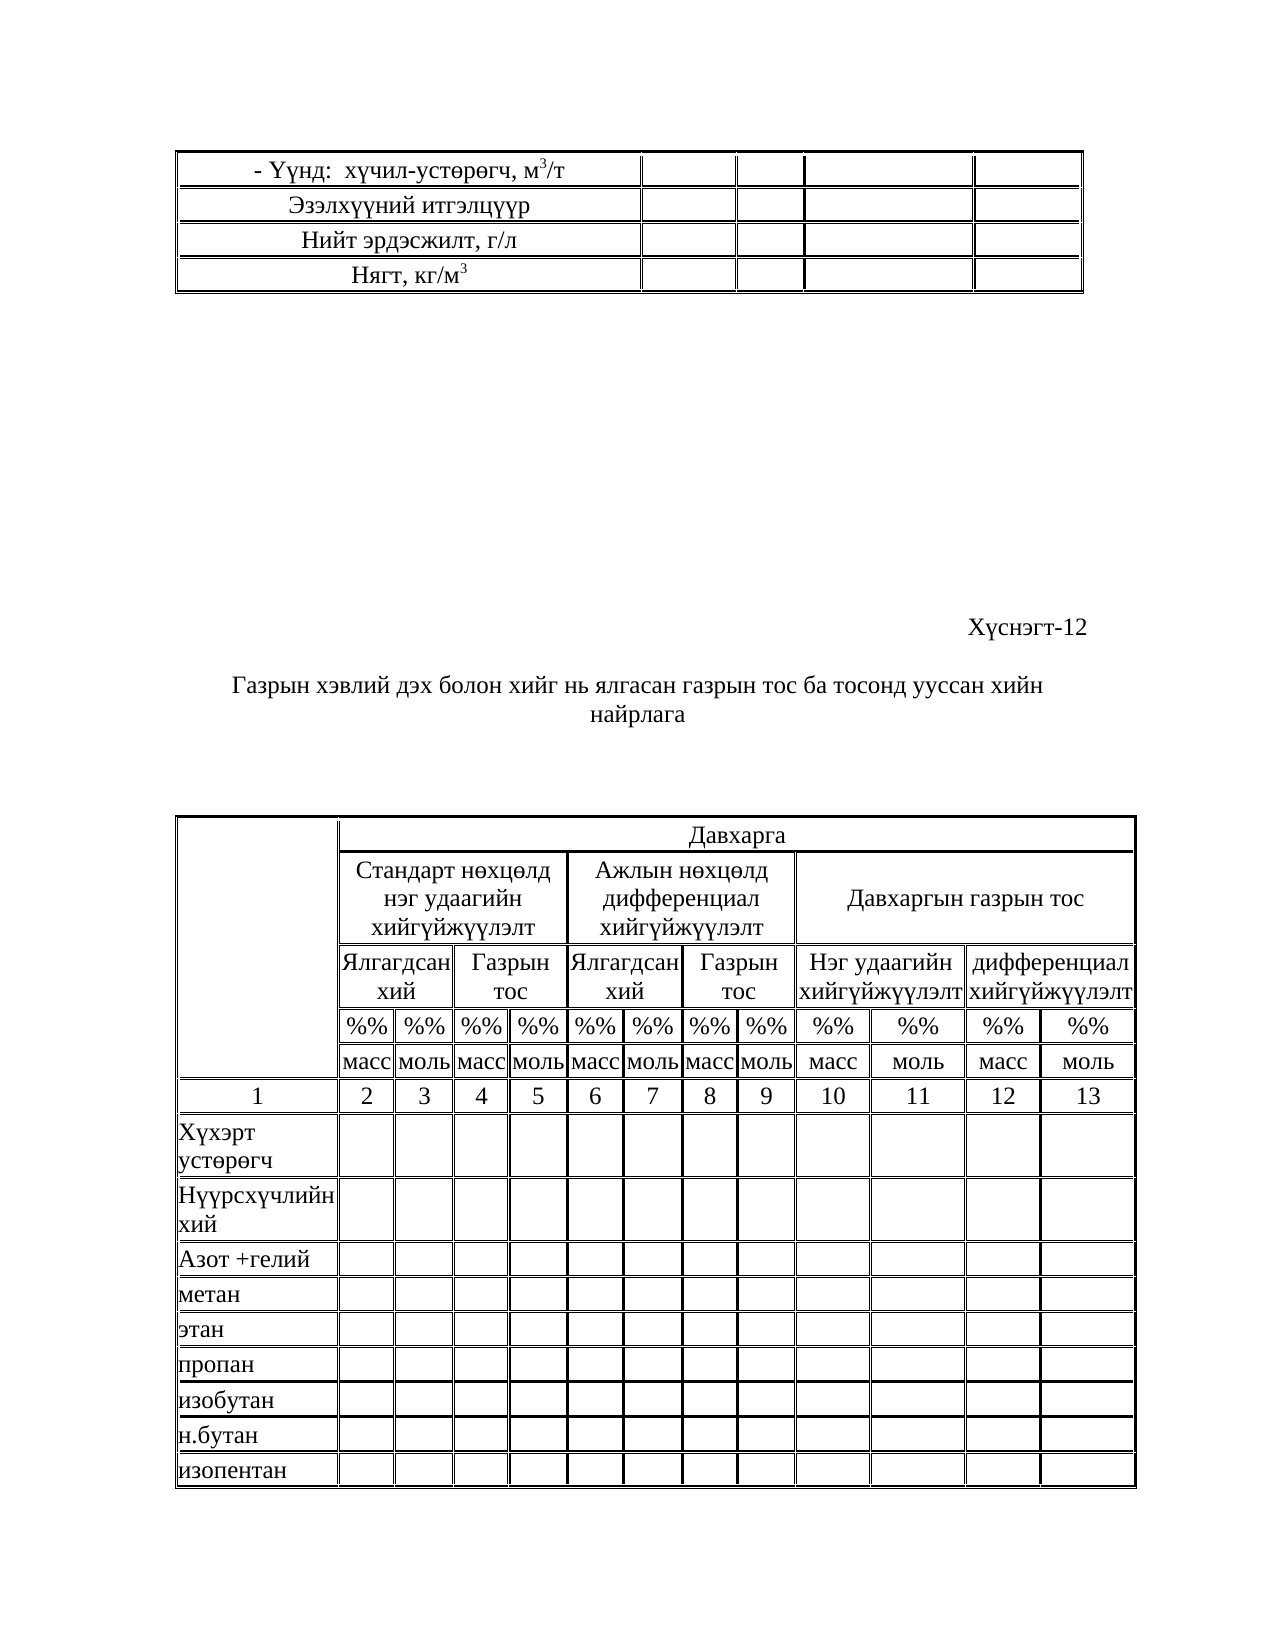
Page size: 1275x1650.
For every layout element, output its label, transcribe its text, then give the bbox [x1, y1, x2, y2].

table_cell - Үүнд: хүчил-устөрөгч, м3/т [178, 153, 642, 185]
table_cell 5 [511, 1080, 566, 1112]
table_cell [642, 259, 737, 290]
table_cell [396, 1418, 452, 1450]
table_cell [739, 1383, 794, 1415]
table_cell [511, 1243, 566, 1274]
table_cell %% [739, 1010, 794, 1042]
table_cell 11 [872, 1080, 964, 1112]
table_cell [871, 1454, 966, 1485]
table_cell [396, 1243, 452, 1274]
table_cell [511, 1383, 566, 1415]
table_cell Азот +гелий [178, 1240, 337, 1274]
table_cell [797, 1179, 869, 1239]
text Хүснэгт-12 [187, 612, 1087, 641]
table_cell [872, 1348, 964, 1380]
table_cell [625, 1243, 681, 1274]
table_cell %% [872, 1010, 964, 1042]
table_cell [1040, 1345, 1136, 1380]
table_cell [569, 1313, 622, 1345]
table_cell [567, 1454, 623, 1485]
table_cell [455, 1313, 507, 1345]
table_cell [455, 1115, 507, 1176]
table_cell [340, 1383, 393, 1415]
table_cell [395, 1454, 454, 1485]
table_cell [739, 1179, 794, 1239]
table_cell [1042, 1415, 1134, 1450]
table_cell метан [178, 1275, 337, 1310]
table_cell [1040, 1450, 1135, 1485]
table_cell изобутан [178, 1380, 337, 1415]
table_cell Ажлын нөхцөлд дифференциал хийгүйжүүлэлт [569, 853, 794, 943]
table_cell [569, 1115, 622, 1176]
table_cell 12 [967, 1080, 1039, 1112]
table_cell [511, 1348, 566, 1380]
table_cell пропан [176, 1345, 339, 1380]
table_cell [739, 1313, 794, 1345]
table_cell [643, 224, 735, 255]
table_cell [1040, 1310, 1136, 1345]
table_cell [455, 1243, 507, 1274]
table_cell [797, 1383, 869, 1415]
table_cell 8 [684, 1080, 736, 1112]
table_cell [1042, 1380, 1134, 1415]
table_cell [684, 1179, 736, 1239]
table_cell %% [455, 1010, 507, 1042]
table_cell [872, 1179, 964, 1239]
table_cell моль [625, 1045, 681, 1077]
table_cell 3 [396, 1080, 452, 1112]
table_cell моль [396, 1045, 452, 1077]
table_cell [797, 1418, 869, 1450]
table_cell масс [684, 1045, 736, 1077]
table_cell [455, 1179, 507, 1239]
table_cell Нэг удаагийн хийгүйжүүлэлт [797, 946, 964, 1006]
table_cell масс [455, 1045, 507, 1077]
table_cell Нүүрсхүчлийн хий [176, 1176, 339, 1239]
table_cell [737, 259, 804, 290]
table_cell [396, 1278, 452, 1310]
table_cell [340, 1243, 393, 1274]
table_cell дифференциал хийгүйжүүлэлт [966, 943, 1136, 1006]
table_cell [569, 1278, 622, 1310]
table_cell [455, 1383, 507, 1415]
table_cell %% [511, 1010, 566, 1042]
table_cell масс [340, 1045, 393, 1077]
table_cell [569, 1243, 622, 1274]
table_cell [1042, 1240, 1135, 1274]
table_cell [455, 1348, 507, 1380]
table_cell [455, 1418, 507, 1450]
table_cell [396, 1313, 452, 1345]
table_cell [797, 1243, 869, 1274]
table_cell [511, 1115, 566, 1176]
table_cell [967, 1243, 1039, 1274]
table_cell %% [340, 1010, 393, 1042]
table_cell моль [1040, 1042, 1136, 1077]
table_cell [340, 1115, 393, 1176]
table_cell [739, 1115, 794, 1176]
table_cell [737, 1454, 796, 1485]
table_cell %% [625, 1010, 681, 1042]
table_cell [967, 1418, 1039, 1450]
table_cell [625, 1418, 681, 1450]
table_cell %% [1040, 1006, 1135, 1042]
table_cell [569, 1348, 622, 1380]
table_cell [684, 1348, 736, 1380]
table_cell [569, 1418, 622, 1450]
table_cell [806, 189, 972, 220]
table_cell [642, 153, 737, 185]
table_cell [684, 1313, 736, 1345]
table_cell [625, 1278, 681, 1310]
table_header Давхарга [339, 818, 1134, 850]
table_cell Ялгагдсан хий [569, 946, 681, 1006]
table_cell Нягт, кг/м3 [178, 255, 642, 290]
table_cell 4 [455, 1080, 507, 1112]
table_cell [872, 1278, 964, 1310]
table_cell [340, 1313, 393, 1345]
table_cell [804, 152, 974, 185]
table_cell моль [872, 1045, 964, 1077]
table_cell 7 [625, 1080, 681, 1112]
table_cell [976, 220, 1081, 255]
table_cell [511, 1313, 566, 1345]
table_cell %% [967, 1010, 1039, 1042]
table_cell Газрын тос [455, 946, 566, 1006]
table_cell [1042, 1275, 1135, 1310]
table_cell [872, 1115, 964, 1176]
table_cell [684, 1243, 736, 1274]
table_cell [967, 1115, 1039, 1176]
table_cell [396, 1348, 452, 1380]
table_cell [976, 185, 1081, 220]
table_cell [684, 1115, 736, 1176]
table_cell н.бутан [178, 1415, 337, 1450]
table_cell [797, 1278, 869, 1310]
table_cell [684, 1418, 736, 1450]
table_cell %% [684, 1010, 736, 1042]
table_cell [967, 1348, 1039, 1380]
table_cell [804, 255, 974, 290]
table_cell [682, 1454, 737, 1485]
table_cell [625, 1313, 681, 1345]
table_cell %% [569, 1010, 622, 1042]
table_cell [623, 1454, 682, 1485]
table_cell Нийт эрдэсжилт, г/л [178, 220, 640, 255]
table_cell [625, 1179, 681, 1239]
table_cell [967, 1383, 1039, 1415]
table_cell [797, 1348, 869, 1380]
table_cell [806, 224, 972, 255]
table_cell [738, 224, 803, 255]
table_cell [872, 1418, 964, 1450]
table_cell 13 [1040, 1077, 1136, 1112]
table_cell [797, 1313, 869, 1345]
table_cell [511, 1179, 566, 1239]
table_header [178, 818, 339, 1077]
table_cell [967, 1278, 1039, 1310]
table_cell [340, 1418, 393, 1450]
table_cell масс [967, 1045, 1039, 1077]
table_cell [454, 1450, 509, 1485]
table_cell 6 [569, 1080, 622, 1112]
table_cell [625, 1348, 681, 1380]
table_cell [569, 1383, 622, 1415]
table_cell 10 [797, 1080, 869, 1112]
table_cell изопентан [178, 1450, 339, 1485]
table_cell [396, 1115, 452, 1176]
table_cell [974, 255, 1081, 290]
table_cell [738, 189, 803, 220]
table_cell [739, 1278, 794, 1310]
table_cell этан [176, 1310, 339, 1345]
table_cell [974, 153, 1081, 185]
table_cell [396, 1383, 452, 1415]
table_cell [967, 1179, 1039, 1239]
table_cell [625, 1383, 681, 1415]
table_cell %% [396, 1010, 452, 1042]
table_cell [684, 1383, 736, 1415]
table_cell [684, 1278, 736, 1310]
table_cell Хүхэрт устөрөгч [176, 1112, 339, 1176]
table_cell [739, 1243, 794, 1274]
table_cell [872, 1313, 964, 1345]
table_cell %% [797, 1010, 869, 1042]
table_cell [625, 1115, 681, 1176]
table_cell [569, 1179, 622, 1239]
table_cell 1 [176, 1077, 339, 1112]
table_cell [339, 1454, 395, 1485]
table_cell [511, 1278, 566, 1310]
table_cell Газрын тос [684, 946, 794, 1006]
table_cell масс [797, 1045, 869, 1077]
table_cell [737, 152, 804, 185]
table_cell [739, 1418, 794, 1450]
table_cell [509, 1454, 567, 1485]
table_cell [1040, 1112, 1136, 1176]
table_cell [967, 1313, 1039, 1345]
table_cell Стандарт нөхцөлд нэг удаагийн хийгүйжүүлэлт [340, 853, 566, 943]
table_cell [1040, 1176, 1136, 1239]
text Газрын хэвлий дэх болон хийг нь ялгасан газрын тос ба тосонд ууссан хийн найрлага [187, 670, 1087, 728]
table_cell [643, 189, 735, 220]
table_cell [396, 1179, 452, 1239]
table_cell 9 [739, 1080, 794, 1112]
table_cell [872, 1383, 964, 1415]
table_cell [872, 1243, 964, 1274]
table_cell [340, 1348, 393, 1380]
table_cell Давхаргын газрын тос [797, 850, 1134, 943]
table_cell [511, 1418, 566, 1450]
table_cell [340, 1278, 393, 1310]
table_cell моль [739, 1045, 794, 1077]
table_cell 2 [340, 1080, 393, 1112]
table_cell [796, 1454, 871, 1485]
table_cell моль [511, 1045, 566, 1077]
table_cell [340, 1179, 393, 1239]
table_cell [966, 1454, 1040, 1485]
table_cell [797, 1115, 869, 1176]
table_cell масс [569, 1045, 622, 1077]
table_cell [739, 1348, 794, 1380]
table_cell [455, 1278, 507, 1310]
table_cell Ялгагдсан хий [340, 946, 452, 1006]
table_cell Эзэлхүүний итгэлцүүр [178, 185, 640, 220]
